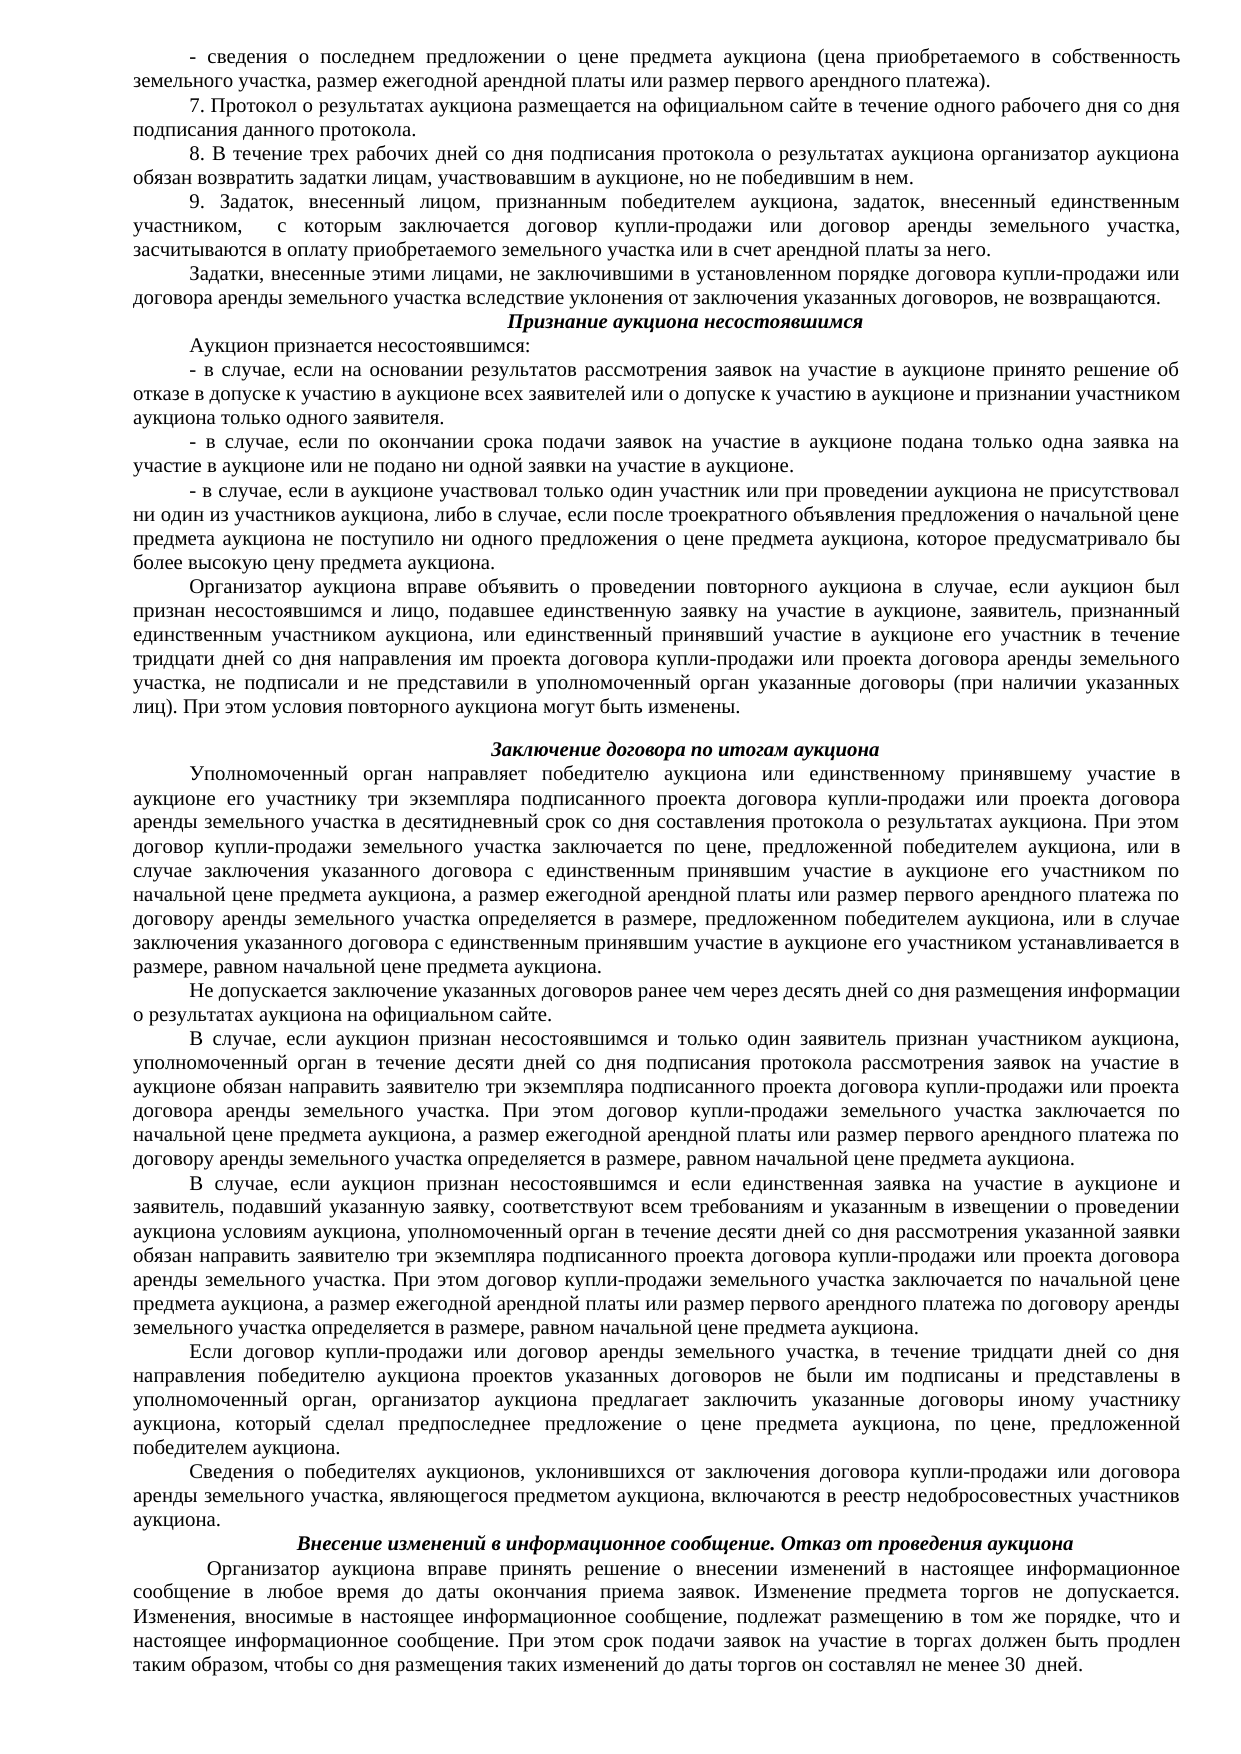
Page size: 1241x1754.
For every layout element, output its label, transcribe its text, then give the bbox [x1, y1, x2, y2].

text В случае, если аукцион признан несостоявшимся и если единственная заявка на участие в аукционе и заявитель, подавший указанную заявку, соответствуют всем требованиям и указанным в извещении о проведении аукциона условиям аукциона, уполномоченный орган в течение десяти дней со дня рассмотрения указанной заявки обязан направить заявителю три экземпляра подписанного проекта договора купли-продажи или проекта договора аренды земельного участка. При этом договор купли-продажи земельного участка заключается по начальной цене предмета аукциона, а размер ежегодной арендной платы или размер первого арендного платежа по договору аренды земельного участка определяется в размере, равном начальной цене предмета аукциона. [133, 1170, 1181, 1339]
text Организатор аукциона вправе объявить о проведении повторного аукциона в случае, если аукцион был признан несостоявшимся и лицо, подавшее единственную заявку на участие в аукционе, заявитель, признанный единственным участником аукциона, или единственный принявший участие в аукционе его участник в течение тридцати дней со дня направления им проекта договора купли-продажи или проекта договора аренды земельного участка, не подписали и не представили в уполномоченный орган указанные договоры (при наличии указанных лиц). При этом условия повторного аукциона могут быть изменены. [133, 574, 1181, 718]
text 7. Протокол о результатах аукциона размещается на официальном сайте в течение одного рабочего дня со дня подписания данного протокола. [133, 92, 1181, 141]
text 8. В течение трех рабочих дней со дня подписания протокола о результатах аукциона организатор аукциона обязан возвратить задатки лицам, участвовавшим в аукционе, но не победившим в нем. [133, 141, 1181, 189]
text Сведения о победителях аукционов, уклонившихся от заключения договора купли-продажи или договора аренды земельного участка, являющегося предметом аукциона, включаются в реестр недобросовестных участников аукциона. [133, 1459, 1181, 1531]
text - в случае, если по окончании срока подачи заявок на участие в аукционе подана только одна заявка на участие в аукционе или не подано ни одной заявки на участие в аукционе. [133, 429, 1181, 477]
text Аукцион признается несостоявшимся: [133, 333, 1181, 357]
text Задатки, внесенные этими лицами, не заключившими в установленном порядке договора купли-продажи или договора аренды земельного участка вследствие уклонения от заключения указанных договоров, не возвращаются. [133, 261, 1181, 309]
text Внесение изменений в информационное сообщение. Отказ от проведения аукциона [133, 1531, 1181, 1555]
text Организатор аукциона вправе принять решение о внесении изменений в настоящее информационное сообщение в любое время до даты окончания приема заявок. Изменение предмета торгов не допускается. Изменения, вносимые в настоящее информационное сообщение, подлежат размещению в том же порядке, что и настоящее информационное сообщение. При этом срок подачи заявок на участие в торгах должен быть продлен таким образом, чтобы со дня размещения таких изменений до даты торгов он составлял не менее 30 дней. [133, 1555, 1181, 1676]
text Если договор купли-продажи или договор аренды земельного участка, в течение тридцати дней со дня направления победителю аукциона проектов указанных договоров не были им подписаны и представлены в уполномоченный орган, организатор аукциона предлагает заключить указанные договоры иному участнику аукциона, который сделал предпоследнее предложение о цене предмета аукциона, по цене, предложенной победителем аукциона. [133, 1339, 1181, 1459]
text Уполномоченный орган направляет победителю аукциона или единственному принявшему участие в аукционе его участнику три экземпляра подписанного проекта договора купли-продажи или проекта договора аренды земельного участка в десятидневный срок со дня составления протокола о результатах аукциона. При этом договор купли-продажи земельного участка заключается по цене, предложенной победителем аукциона, или в случае заключения указанного договора с единственным принявшим участие в аукционе его участником по начальной цене предмета аукциона, а размер ежегодной арендной платы или размер первого арендного платежа по договору аренды земельного участка определяется в размере, предложенном победителем аукциона, или в случае заключения указанного договора с единственным принявшим участие в аукционе его участником устанавливается в размере, равном начальной цене предмета аукциона. [133, 761, 1181, 978]
text 9. Задаток, внесенный лицом, признанным победителем аукциона, задаток, внесенный единственным участником, с которым заключается договор купли-продажи или договор аренды земельного участка, засчитываются в оплату приобретаемого земельного участка или в счет арендной платы за него. [133, 189, 1181, 261]
text Заключение договора по итогам аукциона [133, 737, 1181, 761]
text В случае, если аукцион признан несостоявшимся и только один заявитель признан участником аукциона, уполномоченный орган в течение десяти дней со дня подписания протокола рассмотрения заявок на участие в аукционе обязан направить заявителю три экземпляра подписанного проекта договора купли-продажи или проекта договора аренды земельного участка. При этом договор купли-продажи земельного участка заключается по начальной цене предмета аукциона, а размер ежегодной арендной платы или размер первого арендного платежа по договору аренды земельного участка определяется в размере, равном начальной цене предмета аукциона. [133, 1026, 1181, 1170]
text - сведения о последнем предложении о цене предмета аукциона (цена приобретаемого в собственность земельного участка, размер ежегодной арендной платы или размер первого арендного платежа). [133, 44, 1181, 92]
text - в случае, если на основании результатов рассмотрения заявок на участие в аукционе принято решение об отказе в допуске к участию в аукционе всех заявителей или о допуске к участию в аукционе и признании участником аукциона только одного заявителя. [133, 357, 1181, 429]
text Не допускается заключение указанных договоров ранее чем через десять дней со дня размещения информации о результатах аукциона на официальном сайте. [133, 978, 1181, 1026]
text Признание аукциона несостоявшимся [133, 309, 1181, 333]
text - в случае, если в аукционе участвовал только один участник или при проведении аукциона не присутствовал ни один из участников аукциона, либо в случае, если после троекратного объявления предложения о начальной цене предмета аукциона не поступило ни одного предложения о цене предмета аукциона, которое предусматривало бы более высокую цену предмета аукциона. [133, 477, 1181, 574]
